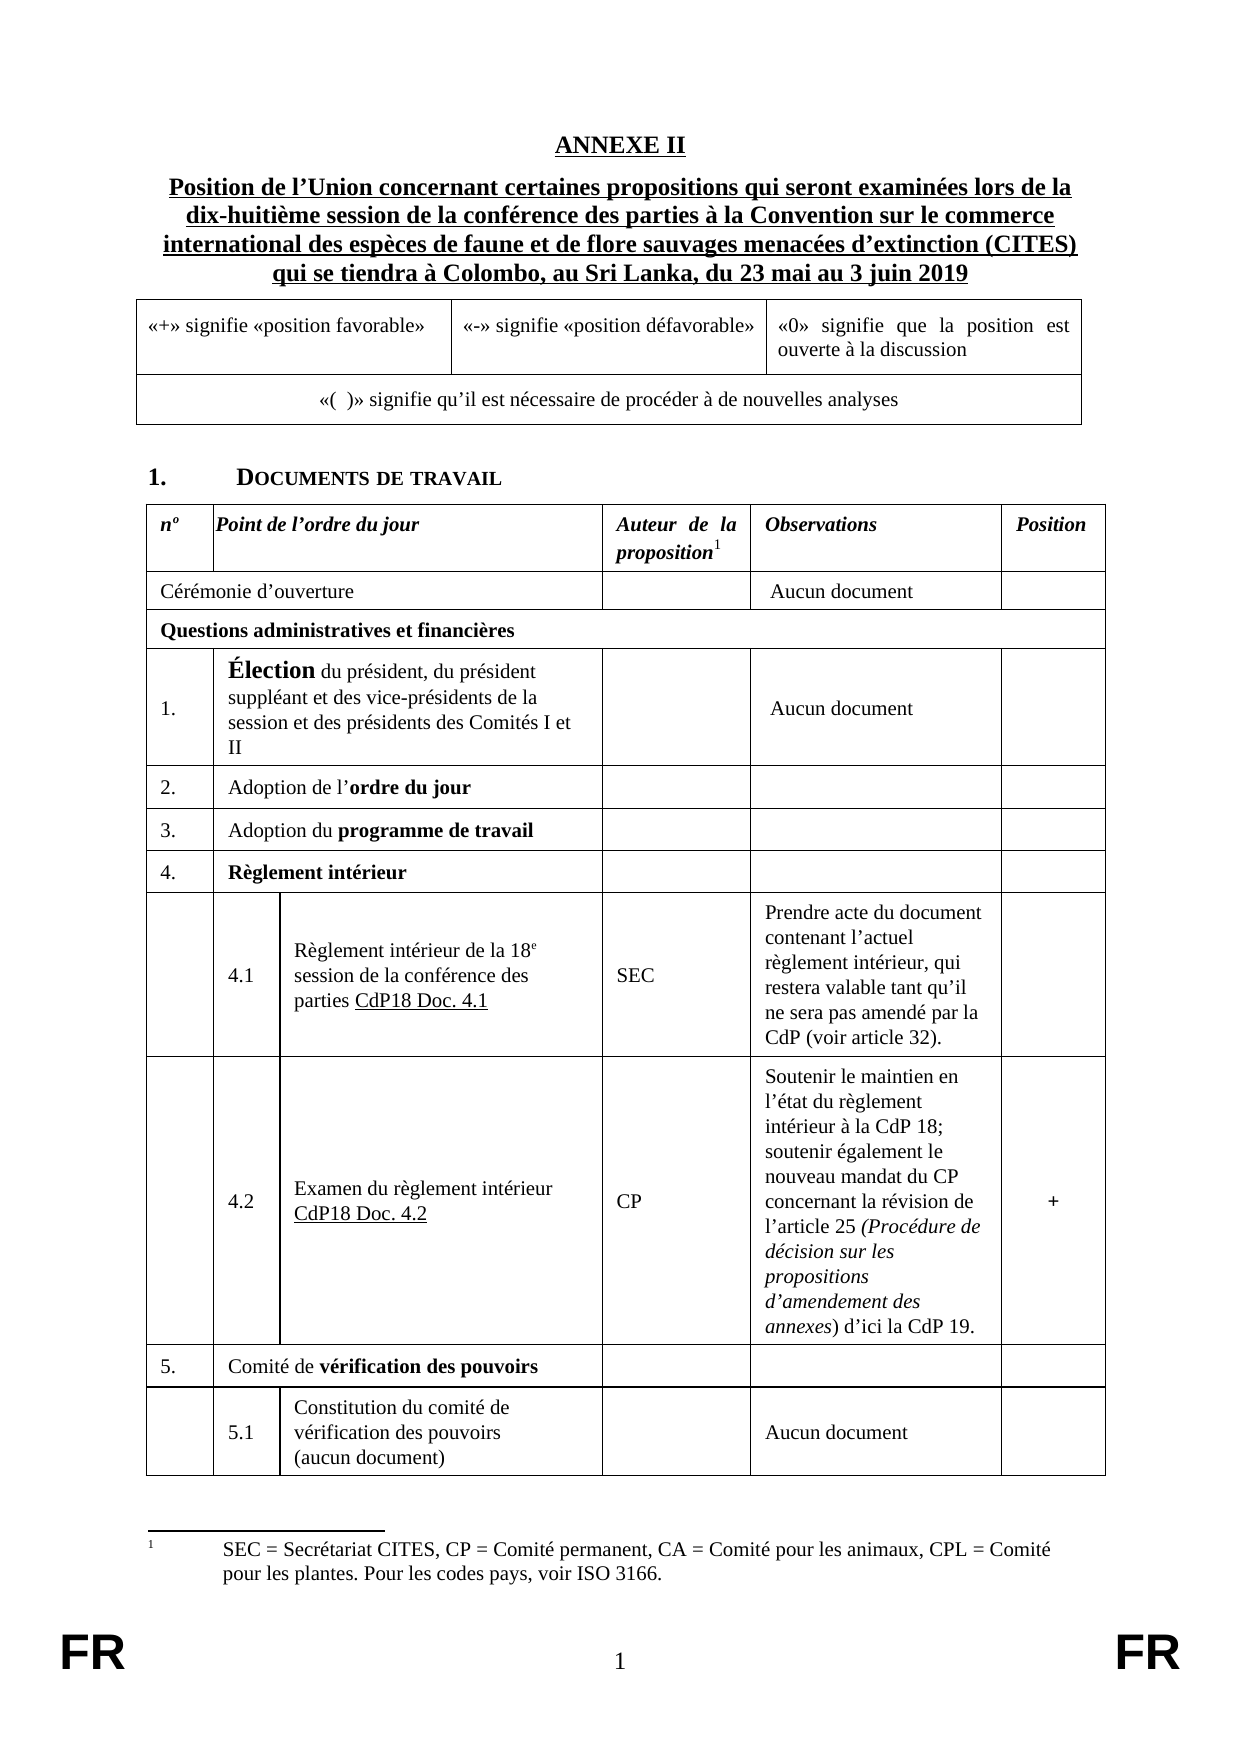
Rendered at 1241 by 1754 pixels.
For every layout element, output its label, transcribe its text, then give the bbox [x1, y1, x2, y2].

table_cell [603, 572, 750, 609]
table_cell [603, 649, 750, 765]
table_header «+» signifie «position favorable» [137, 300, 451, 373]
table_cell [603, 1388, 750, 1475]
table_header Position [1002, 505, 1105, 571]
table_cell Examen du règlement intérieur CdP18 Doc. 4.2 [281, 1057, 602, 1344]
table_header Auteur de la proposition [603, 505, 750, 571]
table_cell Prendre acte du document contenant l’actuel règlement intérieur, qui restera valable tant qu’il ne sera pas amendé par la CdP (voir article 32). [751, 893, 1001, 1056]
table_cell SEC [603, 893, 750, 1056]
table_cell 5. [147, 1345, 213, 1386]
table_cell 4.1 [214, 893, 279, 1056]
table_cell [147, 1388, 213, 1475]
table_cell Élection du président, du président suppléant et des vice-présidents de la session et des présidents des Comités I et II [214, 649, 602, 765]
table_cell Aucun document [751, 649, 1001, 765]
table_cell Questions administratives et financières [147, 610, 1105, 648]
table_cell [603, 851, 750, 892]
table_cell [751, 809, 1001, 850]
table_cell [1002, 649, 1105, 765]
table_cell Règlement intérieur de la 18e session de la conférence des parties CdP18 Doc. 4.1 [281, 893, 602, 1056]
table_cell [1002, 809, 1105, 850]
table_cell Adoption de l’ordre du jour [214, 766, 602, 807]
text ANNEXE II [148, 131, 1093, 159]
table_cell [1002, 893, 1105, 1056]
table_cell [603, 766, 750, 807]
table_cell [1002, 766, 1105, 807]
table_cell 4. [147, 851, 213, 892]
table_cell [1002, 1388, 1105, 1475]
table_header Point de l’ordre du jour [214, 505, 602, 571]
table_header Observations [751, 505, 1001, 571]
table_cell Soutenir le maintien en l’état du règlement intérieur à la CdP 18; soutenir également le nouveau mandat du CP concernant la révision de l’article 25 (Procédure de décision sur les propositions d’amendement des annexes) d’ici la CdP 19. [751, 1057, 1001, 1344]
table_cell 4.2 [214, 1057, 279, 1344]
table_cell [603, 1345, 750, 1386]
table_cell [1002, 1345, 1105, 1386]
table_cell Comité de vérification des pouvoirs [214, 1345, 602, 1386]
table_cell + [1002, 1057, 1105, 1344]
table_header «0» signifie que la position est ouverte à la discussion [767, 300, 1081, 373]
table_cell 3. [147, 809, 213, 850]
table_cell 2. [147, 766, 213, 807]
table_cell [603, 809, 750, 850]
table_cell [751, 766, 1001, 807]
table_cell Constitution du comité de vérification des pouvoirs (aucun document) [281, 1388, 602, 1475]
text Position de l’Union concernant certaines propositions qui seront examinées lors de la dix-huitième session de la conférence des parties à la Convention sur le commerce international des espèces de faune et de flore sauvages menacées d’extinction (CITES) qui se tiendra à Colombo, au Sri Lanka, du 23 mai au 3 juin 2019 [148, 172, 1093, 287]
table_cell Règlement intérieur [214, 851, 602, 892]
table_cell [147, 1057, 213, 1344]
table_cell [147, 893, 213, 1056]
table_cell «( )» signifie qu’il est nécessaire de procéder à de nouvelles analyses [137, 375, 1081, 424]
table_cell [751, 1345, 1001, 1386]
table_cell [751, 851, 1001, 892]
table_cell [1002, 851, 1105, 892]
table_header «-» signifie «position défavorable» [452, 300, 766, 373]
table_cell 5.1 [214, 1388, 279, 1475]
table_cell CP [603, 1057, 750, 1344]
table_cell Aucun document [751, 572, 1001, 609]
table_header nº [147, 505, 213, 571]
subtitle Documents de travail [148, 462, 1093, 491]
table_cell Cérémonie d’ouverture [147, 572, 602, 609]
table_cell [1002, 572, 1105, 609]
table_cell 1. [147, 649, 213, 765]
table_cell Aucun document [751, 1388, 1001, 1475]
table_cell Adoption du programme de travail [214, 809, 602, 850]
